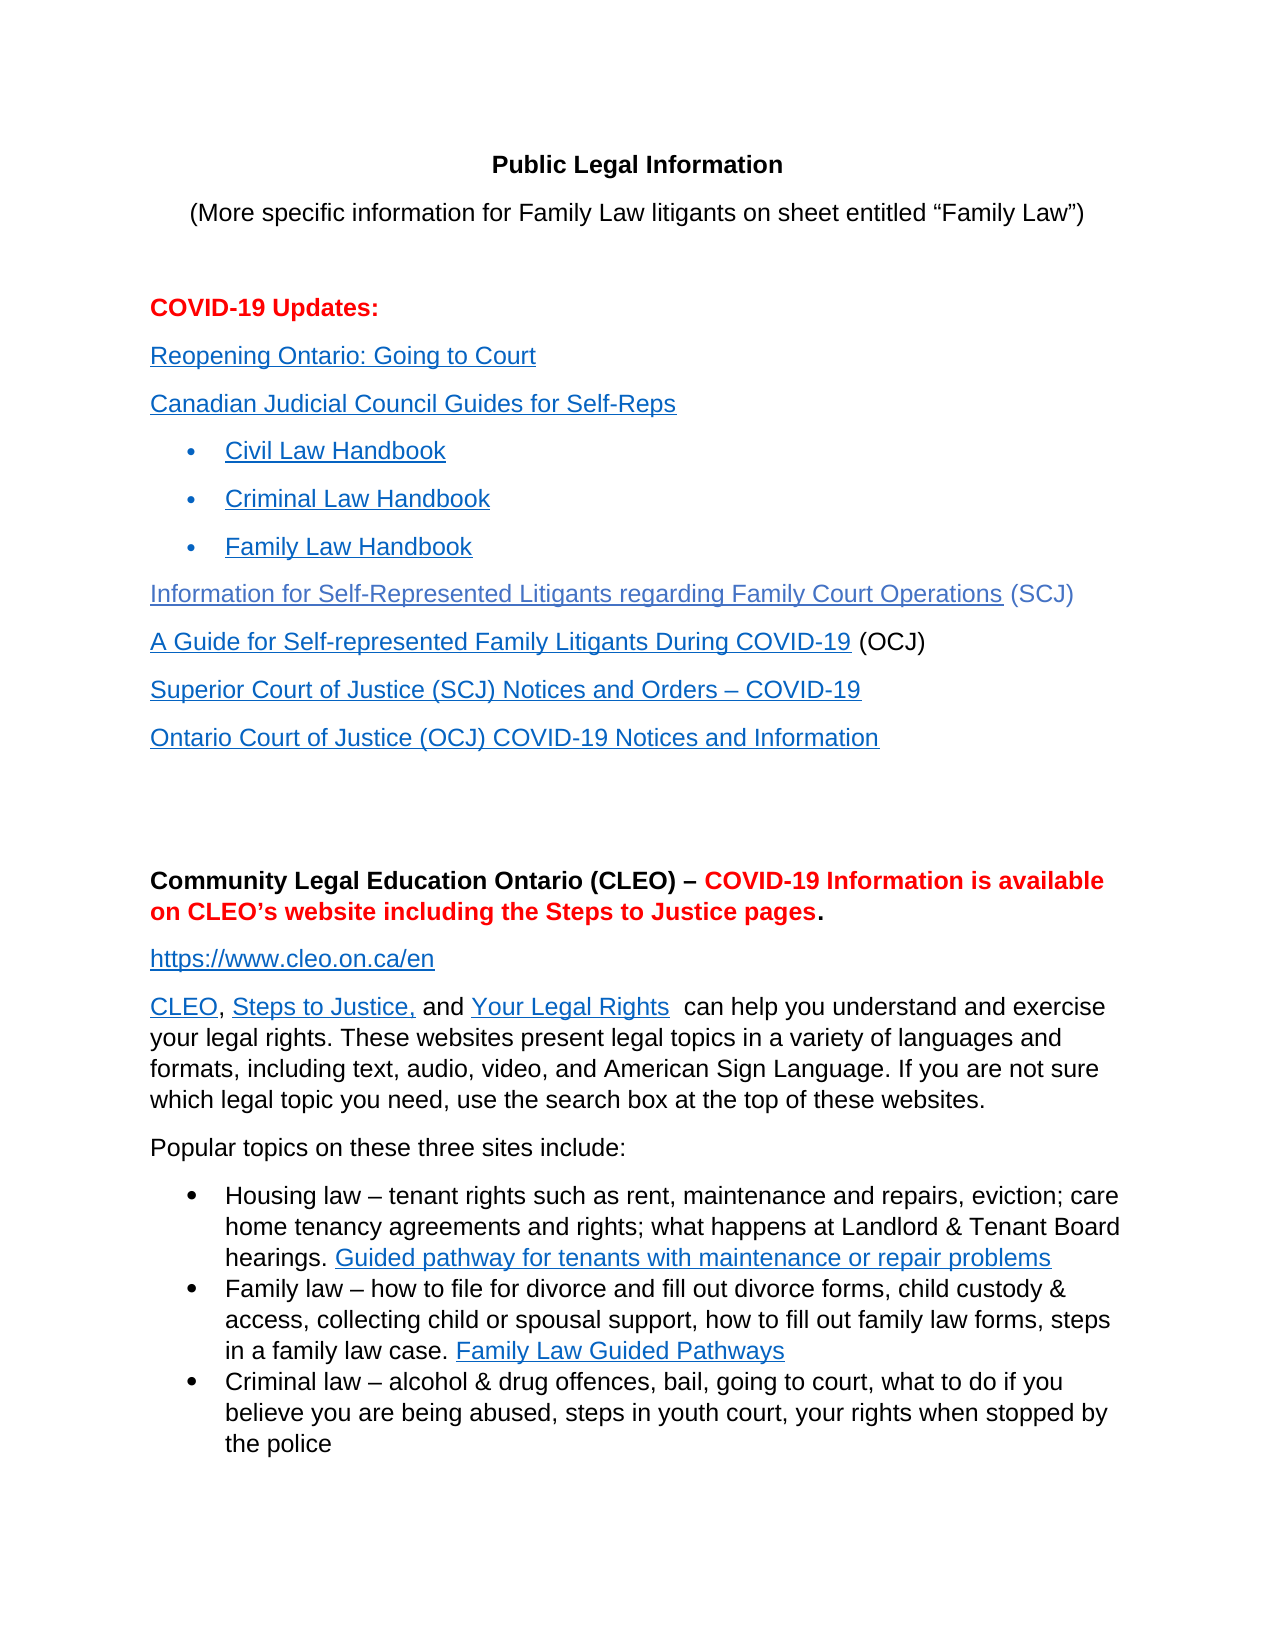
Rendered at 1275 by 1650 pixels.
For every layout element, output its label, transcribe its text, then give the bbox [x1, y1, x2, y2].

list Criminal law – alcohol & drug offences, bail, going to court, what to do if you believe you are being abused, steps in youth court, your rights when stopped by the police [187, 1367, 1125, 1458]
text (More specific information for Family Law litigants on sheet entitled “Family Law”) [150, 198, 1125, 226]
text Superior Court of Justice (SCJ) Notices and Orders – COVID-19 [150, 675, 1125, 703]
text Popular topics on these three sites include: [150, 1133, 1125, 1162]
text Canadian Judicial Council Guides for Self-Reps [150, 388, 1125, 417]
text Reopening Ontario: Going to Court [150, 341, 1125, 369]
list Civil Law Handbook [187, 436, 1125, 465]
text COVID-19 Updates: [150, 293, 1125, 322]
text CLEO, Steps to Justice, and Your Legal Rights can help you understand and exercise your legal rights. These websites present legal topics in a variety of languages and formats, including text, audio, video, and American Sign Language. If you are not sure which legal topic you need, use the search box at the top of these websites. [150, 992, 1125, 1114]
text Public Legal Information [150, 150, 1125, 179]
text A Guide for Self-represented Family Litigants During COVID-19 (OCJ) [150, 627, 1125, 656]
text Information for Self-Represented Litigants regarding Family Court Operations (SCJ) [150, 579, 1125, 608]
text Community Legal Education Ontario (CLEO) – COVID-19 Information is available on CLEO’s website including the Steps to Justice pages. [150, 866, 1125, 925]
text https://www.cleo.on.ca/en [150, 944, 1125, 973]
list Family Law Handbook [187, 532, 1125, 560]
list Criminal Law Handbook [187, 484, 1125, 513]
text Ontario Court of Justice (OCJ) COVID-19 Notices and Information [150, 722, 1125, 751]
list Housing law – tenant rights such as rent, maintenance and repairs, eviction; care home tenancy agreements and rights; what happens at Landlord & Tenant Board hearings. Guided pathway for tenants with maintenance or repair problems [187, 1181, 1125, 1272]
list Family law – how to file for divorce and fill out divorce forms, child custody & access, collecting child or spousal support, how to fill out family law forms, steps in a family law case. Family Law Guided Pathways [187, 1274, 1125, 1365]
